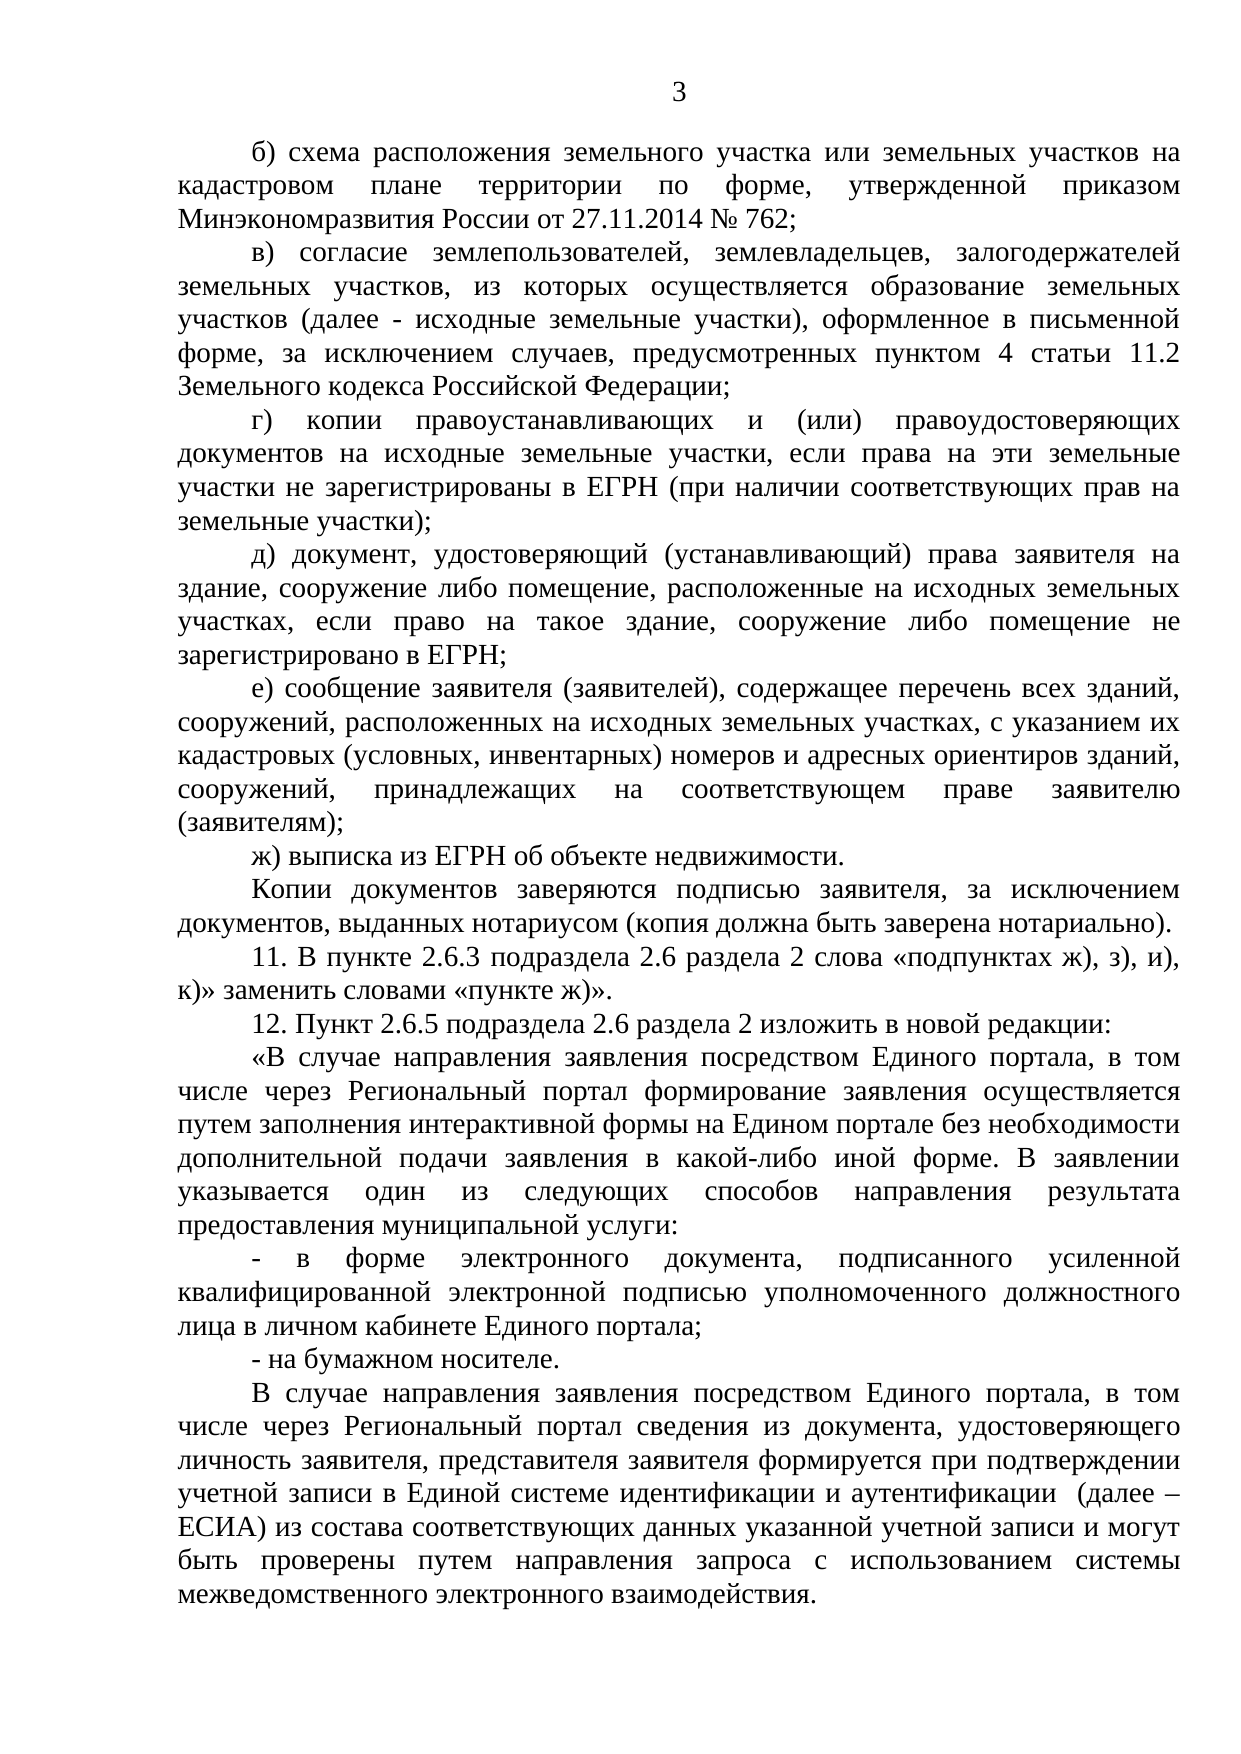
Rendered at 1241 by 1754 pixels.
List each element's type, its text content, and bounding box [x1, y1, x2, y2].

text г) копии правоустанавливающих и (или) правоудостоверяющих документов на исходные земельные участки, если права на эти земельные участки не зарегистрированы в ЕГРН (при наличии соответствующих прав на земельные участки); [177, 402, 1181, 536]
text В случае направления заявления посредством Единого портала, в том числе через Региональный портал сведения из документа, удостоверяющего личность заявителя, представителя заявителя формируется при подтверждении учетной записи в Единой системе идентификации и аутентификации (далее – ЕСИА) из состава соответствующих данных указанной учетной записи и могут быть проверены путем направления запроса с использованием системы межведомственного электронного взаимодействия. [177, 1375, 1181, 1609]
text - на бумажном носителе. [177, 1341, 1181, 1375]
text е) сообщение заявителя (заявителей), содержащее перечень всех зданий, сооружений, расположенных на исходных земельных участках, с указанием их кадастровых (условных, инвентарных) номеров и адресных ориентиров зданий, сооружений, принадлежащих на соответствующем праве заявителю (заявителям); [177, 670, 1181, 838]
text «В случае направления заявления посредством Единого портала, в том числе через Региональный портал формирование заявления осуществляется путем заполнения интерактивной формы на Едином портале без необходимости дополнительной подачи заявления в какой-либо иной форме. В заявлении указывается один из следующих способов направления результата предоставления муниципальной услуги: [177, 1039, 1181, 1241]
text ж) выписка из ЕГРН об объекте недвижимости. [177, 838, 1181, 872]
text в) согласие землепользователей, землевладельцев, залогодержателей земельных участков, из которых осуществляется образование земельных участков (далее - исходные земельные участки), оформленное в письменной форме, за исключением случаев, предусмотренных пунктом 4 статьи 11.2 Земельного кодекса Российской Федерации; [177, 234, 1181, 402]
text Копии документов заверяются подписью заявителя, за исключением документов, выданных нотариусом (копия должна быть заверена нотариально). [177, 872, 1181, 939]
text 12. Пункт 2.6.5 подраздела 2.6 раздела 2 изложить в новой редакции: [177, 1006, 1181, 1039]
text д) документ, удостоверяющий (устанавливающий) права заявителя на здание, сооружение либо помещение, расположенные на исходных земельных участках, если право на такое здание, сооружение либо помещение не зарегистрировано в ЕГРН; [177, 536, 1181, 670]
text 11. В пункте 2.6.3 подраздела 2.6 раздела 2 слова «подпунктах ж), з), и), к)» заменить словами «пункте ж)». [177, 939, 1181, 1006]
text - в форме электронного документа, подписанного усиленной квалифицированной электронной подписью уполномоченного должностного лица в личном кабинете Единого портала; [177, 1241, 1181, 1341]
text б) схема расположения земельного участка или земельных участков на кадастровом плане территории по форме, утвержденной приказом Минэкономразвития России от 27.11.2014 № 762; [177, 134, 1181, 234]
